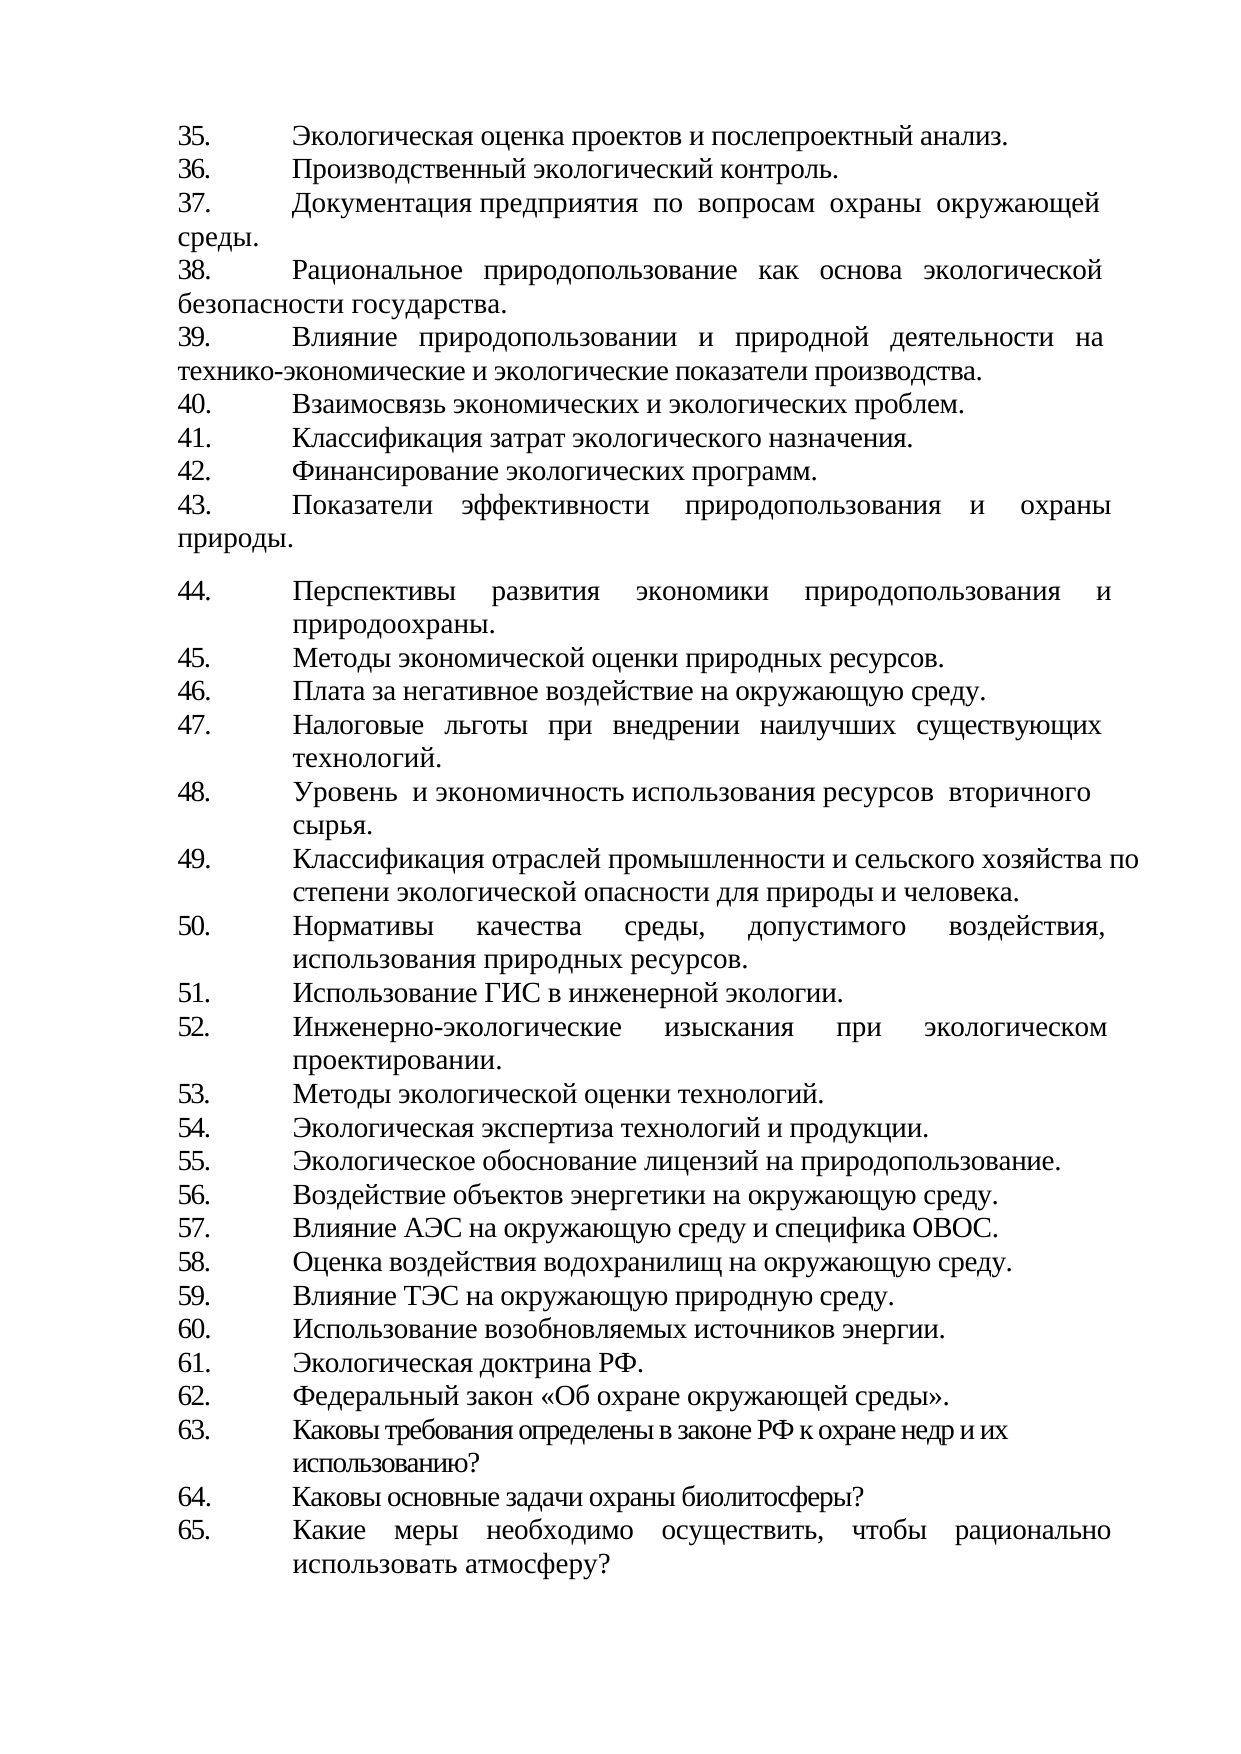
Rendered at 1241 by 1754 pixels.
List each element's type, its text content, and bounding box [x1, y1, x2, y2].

list Методы экологической оценки технологий. [177, 1076, 1152, 1110]
list Экологическая доктрина РФ. [177, 1345, 1152, 1378]
list Плата за негативное воздействие на окружающую среду. [177, 673, 1152, 707]
list Производственный экологический контроль. [177, 152, 1152, 185]
list Экологическая оценка проектов и послепроектный анализ. [177, 118, 1152, 152]
list Рациональное природопользование как основа экологической безопасности государства. [177, 252, 1152, 319]
list Экологическое обоснование лицензий на природопользование. [177, 1143, 1152, 1177]
list Финансирование экологических программ. [177, 453, 1152, 487]
list Налоговые льготы при внедрении наилучших существующих технологий. [177, 707, 1152, 774]
list Использование возобновляемых источников энергии. [177, 1311, 1152, 1345]
list Классификация отраслей промышленности и сельского хозяйства по степени экологической опасности для природы и человека. [177, 841, 1152, 908]
list Оценка воздействия водохранилищ на окружающую среду. [177, 1244, 1152, 1278]
list Взаимосвязь экономических и экологических проблем. [177, 386, 1152, 420]
list Влияние природопользовании и природной деятельности на технико-экономические и экологические показатели производства. [177, 319, 1152, 386]
list Федеральный закон «Об охране окружающей среды». [177, 1378, 1152, 1412]
list Каковы основные задачи охраны биолитосферы? [177, 1479, 1152, 1512]
list Каковы требования определены в законе РФ к охране недр и их использованию? [177, 1412, 1152, 1479]
list Документация предприятия по вопросам охраны окружающей среды. [177, 185, 1152, 252]
list Нормативы качества среды, допустимого воздействия, использования природных ресурсов. [177, 908, 1152, 975]
list Перспективы развития экономики природопользования и природоохраны. [177, 573, 1152, 640]
list Инженерно-экологические изыскания при экологическом проектировании. [177, 1009, 1152, 1076]
list Показатели эффективности природопользования и охраны природы. [177, 487, 1152, 554]
list Методы экономической оценки природных ресурсов. [177, 640, 1152, 673]
list Использование ГИС в инженерной экологии. [177, 975, 1152, 1009]
list Какие меры необходимо осуществить, чтобы рационально использовать атмосферу? [177, 1512, 1152, 1579]
list Экологическая экспертиза технологий и продукции. [177, 1110, 1152, 1143]
list Влияние АЭС на окружающую среду и специфика ОВОС. [177, 1211, 1152, 1244]
list Классификация затрат экологического назначения. [177, 420, 1152, 453]
list Воздействие объектов энергетики на окружающую среду. [177, 1177, 1152, 1211]
list Влияние ТЭС на окружающую природную среду. [177, 1278, 1152, 1311]
list Уровень и экономичность использования ресурсов вторичного сырья. [177, 774, 1152, 841]
